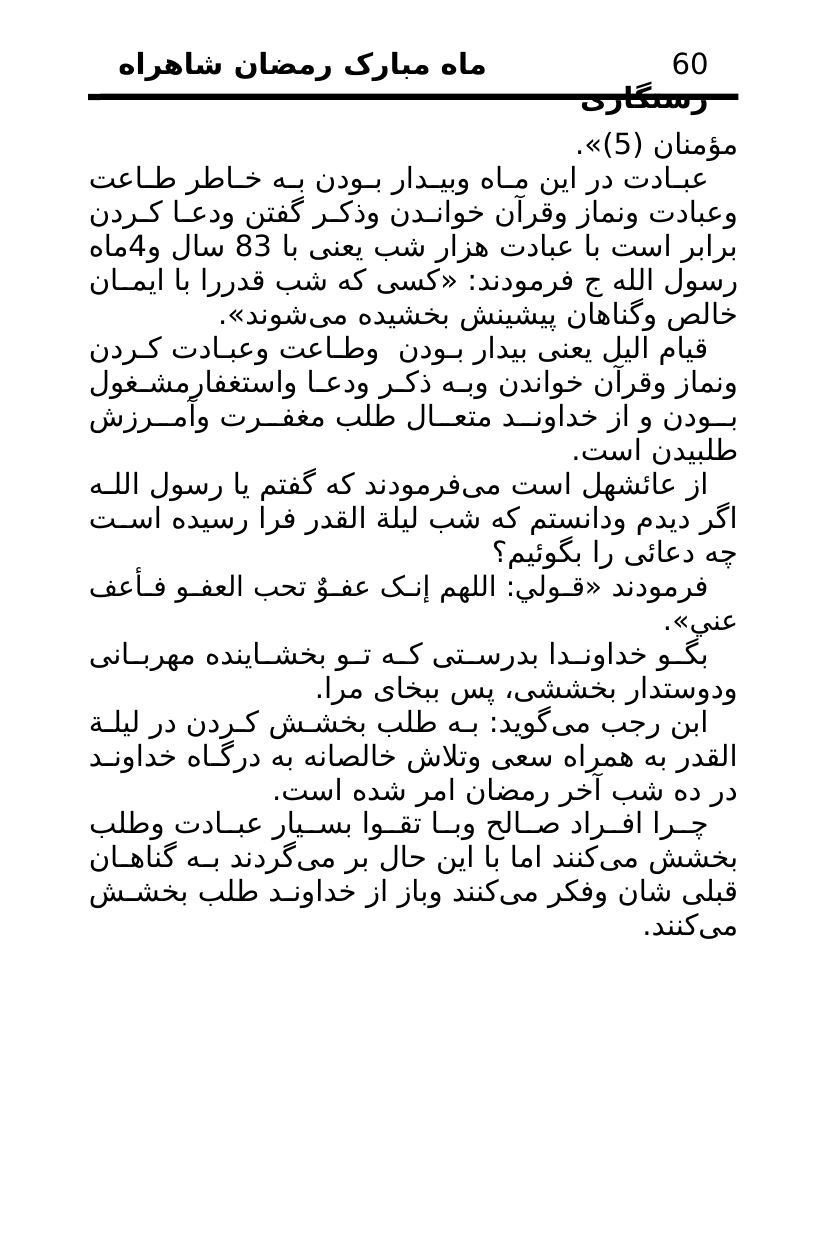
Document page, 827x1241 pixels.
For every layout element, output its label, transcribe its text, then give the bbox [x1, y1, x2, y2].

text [89, 128, 738, 162]
text قیام الیل یعنی بیدار بودن وطاعت وعبادت کردن ونماز وقرآن خواندن وبه ذکر ودعا واستغفارمشغول بودن و از خداوند متعال طلب مغفرت وآمرزش طلبیدن است. [89, 331, 738, 467]
text فرمودند «قولي: اللهم إنک عفوٌ تحب العفو فأعف عني». [89, 569, 738, 637]
text از عائشهل است می‌فرمودند که گفتم یا رسول الله اگر دیدم ودانستم که شب لیلة القدر فرا رسیده است چه دعائی را بگوئیم؟ [89, 467, 738, 569]
text عبادت در این ماه وبیدار بودن به خاطر طاعت وعبادت ونماز وقرآن خواندن وذکر گفتن ودعا کردن برابر است با عبادت هزار شب یعنی با 83 سال و4ماه رسول الله ج فرمودند: «کسی که شب قدررا با ایمان خالص وگناهان پیشینش بخشیده می‌شوند». [89, 162, 738, 331]
text چرا افراد صالح وبا تقوا بسیار عبادت وطلب بخشش می‌کنند اما با این حال بر می‌گردند به گناهان قبلی شان وفکر می‌کنند وباز از خداوند طلب بخشش می‌کنند. [89, 807, 738, 943]
text ابن رجب می‌گوید: به طلب بخشش کردن در لیلة القدر به همراه سعی وتلاش خالصانه به درگاه خداوند در ده شب آخر رمضان امر شده است. [89, 705, 738, 807]
text بگو خداوندا بدرستی که تو بخشاینده مهربانی ودوستدار بخششی، پس ببخای مرا. [89, 637, 738, 705]
